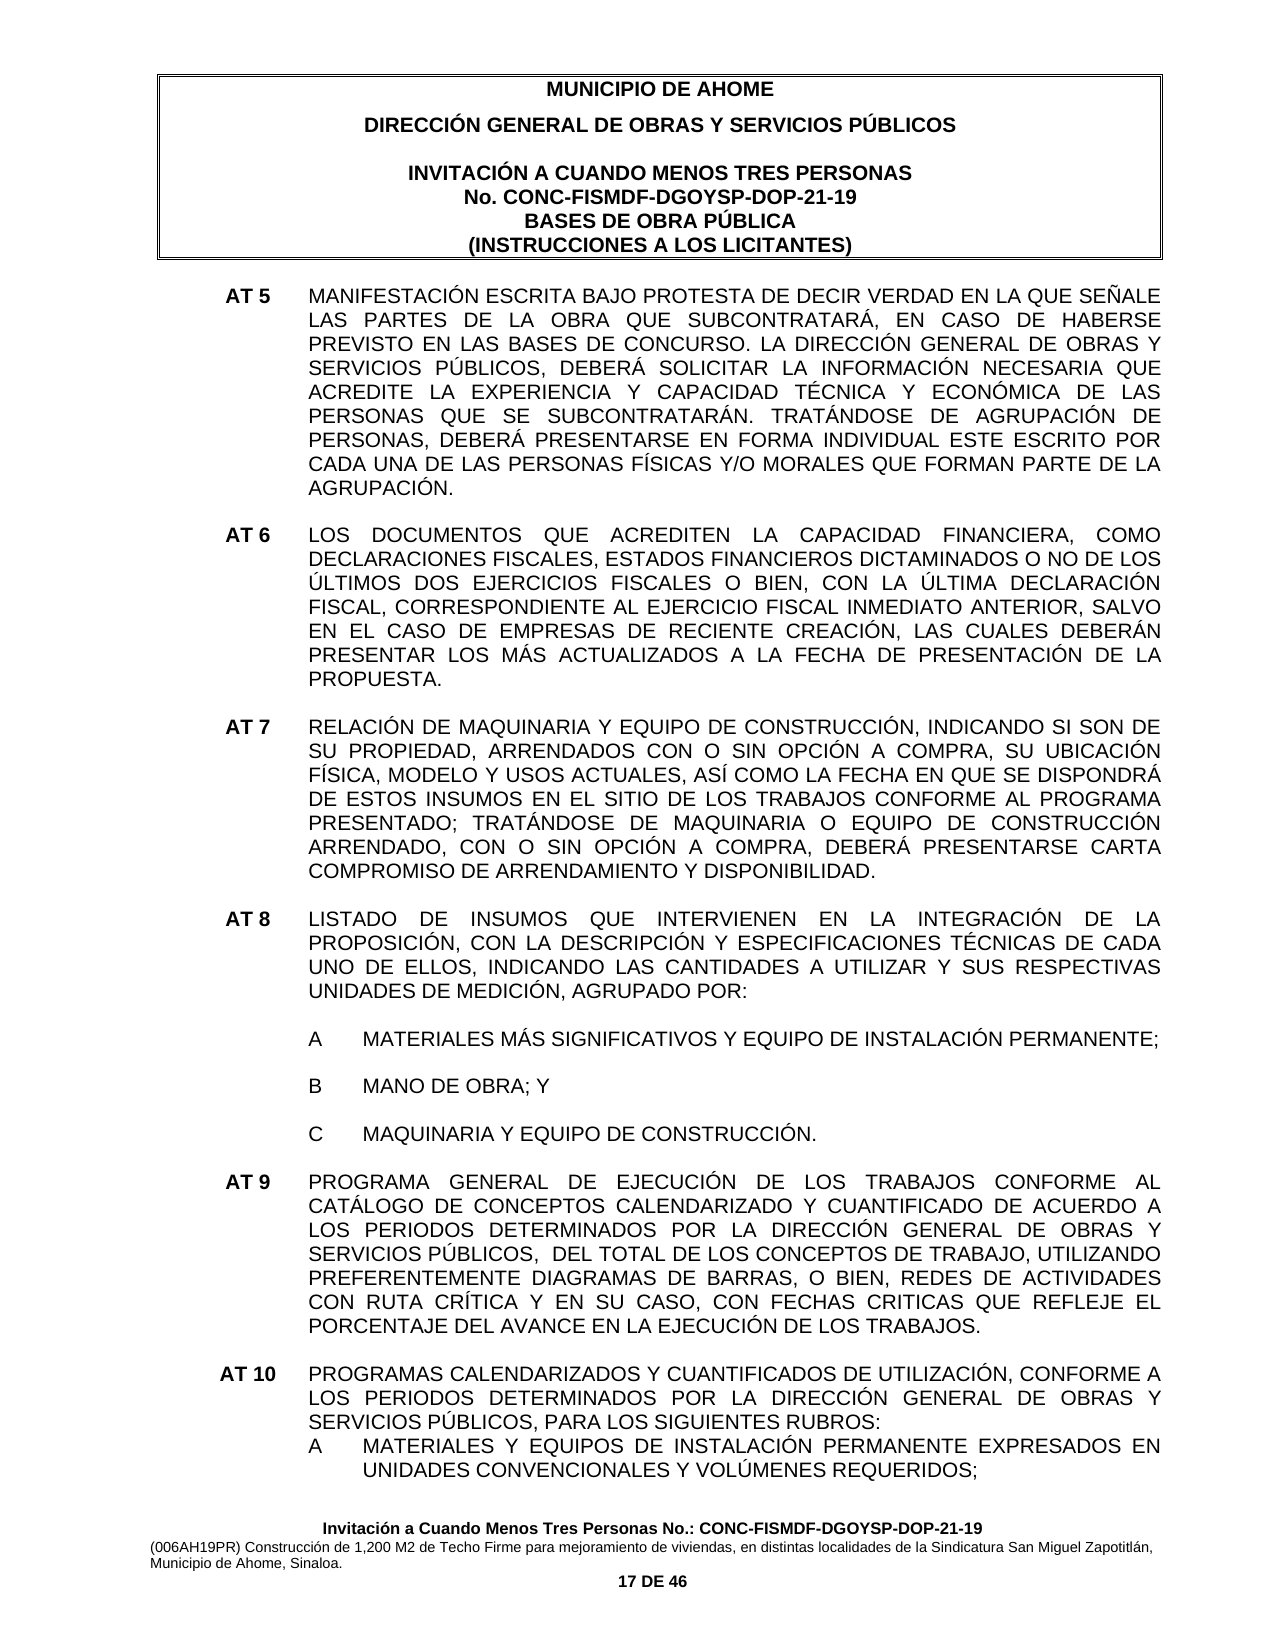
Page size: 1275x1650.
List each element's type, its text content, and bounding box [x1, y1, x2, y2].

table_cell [301, 1362, 1169, 1482]
table_cell PROGRAMA GENERAL DE EJECUCIÓN DE LOS TRABAJOS CONFORME AL CATÁLOGO DE CONCEPTOS CALENDARIZADO Y CUANTIFICADO DE ACUERDO A LOS PERIODOS DETERMINADOS POR La Dirección General de Obras Y SERVICIOS PúblicOs, DEL TOTAL DE LOS CONCEPTOS DE TRABAJO, UTILIZANDO PREFERENTEMENTE DIAGRAMAS DE BARRAS, O BIEN, REDES DE ACTIVIDADES CON RUTA CRÍTICA Y EN SU CASO, CON FECHAS CRITICAS QUE REFLEJE EL PORCENTAJE DEL AVANCE EN LA EJECUCIÓN DE LOS TRABAJOS. [301, 1170, 1169, 1362]
table_cell AT 8 [195, 907, 301, 1170]
table_cell AT 7 [195, 715, 301, 907]
table_cell MANIFESTACIÓN ESCRITA BAJO PROTESTA DE DECIR VERDAD EN LA QUE SEÑALE LAS PARTES DE LA OBRA QUE SUBCONTRATARÁ, EN CASO DE HABERSE PREVISTO EN LAS BASES DE CONCURSO. La Dirección General de Obras Y SERVICIOS PúblicOs, DEBERÁ SOLICITAR LA INFORMACIÓN NECESARIA QUE ACREDITE LA EXPERIENCIA Y CAPACIDAD TÉCNICA Y ECONÓMICA DE LAS PERSONAS QUE SE SUBCONTRATARÁN. TRATÁNDOSE DE AGRUPACIÓN DE PERSONAS, DEBERÁ PRESENTARSE EN FORMA INDIVIDUAL ESTE ESCRITO POR CADA UNA DE LAS PERSONAS FÍSICAS Y/O MORALES QUE FORMAN PARTE DE LA AGRUPACIÓN. [301, 284, 1169, 523]
table_cell LISTADO DE INSUMOS QUE INTERVIENEN EN LA INTEGRACIÓN DE LA PROPOSICIÓN, CON LA DESCRIPCIÓN Y ESPECIFICACIONES TÉCNICAS DE CADA UNO DE ELLOS, INDICANDO LAS CANTIDADES A UTILIZAR Y SUS RESPECTIVAS UNIDADES DE MEDICIÓN, AGRUPADO POR: A MATERIALES MÁS SIGNIFICATIVOS Y EQUIPO DE INSTALACIÓN PERMANENTE; B MANO DE OBRA; Y C MAQUINARIA Y EQUIPO DE CONSTRUCCIÓN. [301, 907, 1169, 1170]
table_cell AT 5 [195, 284, 301, 523]
table_cell LOS DOCUMENTOS QUE ACREDITEN LA CAPACIDAD FINANCIERA, COMO DECLARACIONES FISCALES, ESTADOS FINANCIEROS DICTAMINADOS O NO DE LOS ÚLTIMOS DOS EJERCICIOS FISCALES O BIEN, CON LA ÚLTIMA DECLARACIÓN FISCAL, CORRESPONDIENTE AL EJERCICIO FISCAL INMEDIATO ANTERIOR, SALVO EN EL CASO DE EMPRESAS DE RECIENTE CREACIÓN, LAS CUALES DEBERÁN PRESENTAR LOS MÁS ACTUALIZADOS A LA FECHA DE PRESENTACIÓN DE LA PROPUESTA. [301, 523, 1169, 715]
table_cell AT 10 [195, 1362, 301, 1482]
table_cell AT 6 [195, 523, 301, 715]
table_cell AT 9 [195, 1170, 301, 1362]
table_cell RELACIÓN DE MAQUINARIA Y EQUIPO DE CONSTRUCCIÓN, INDICANDO SI SON DE SU PROPIEDAD, ARRENDADOS CON O SIN OPCIÓN A COMPRA, SU UBICACIÓN FÍSICA, MODELO Y USOS ACTUALES, ASÍ COMO LA FECHA EN QUE SE DISPONDRÁ DE ESTOS INSUMOS EN EL SITIO DE LOS TRABAJOS CONFORME AL PROGRAMA PRESENTADO; TRATÁNDOSE DE MAQUINARIA O EQUIPO DE CONSTRUCCIÓN ARRENDADO, CON O SIN OPCIÓN A COMPRA, DEBERÁ PRESENTARSE CARTA COMPROMISO DE ARRENDAMIENTO Y DISPONIBILIDAD. [301, 715, 1169, 907]
